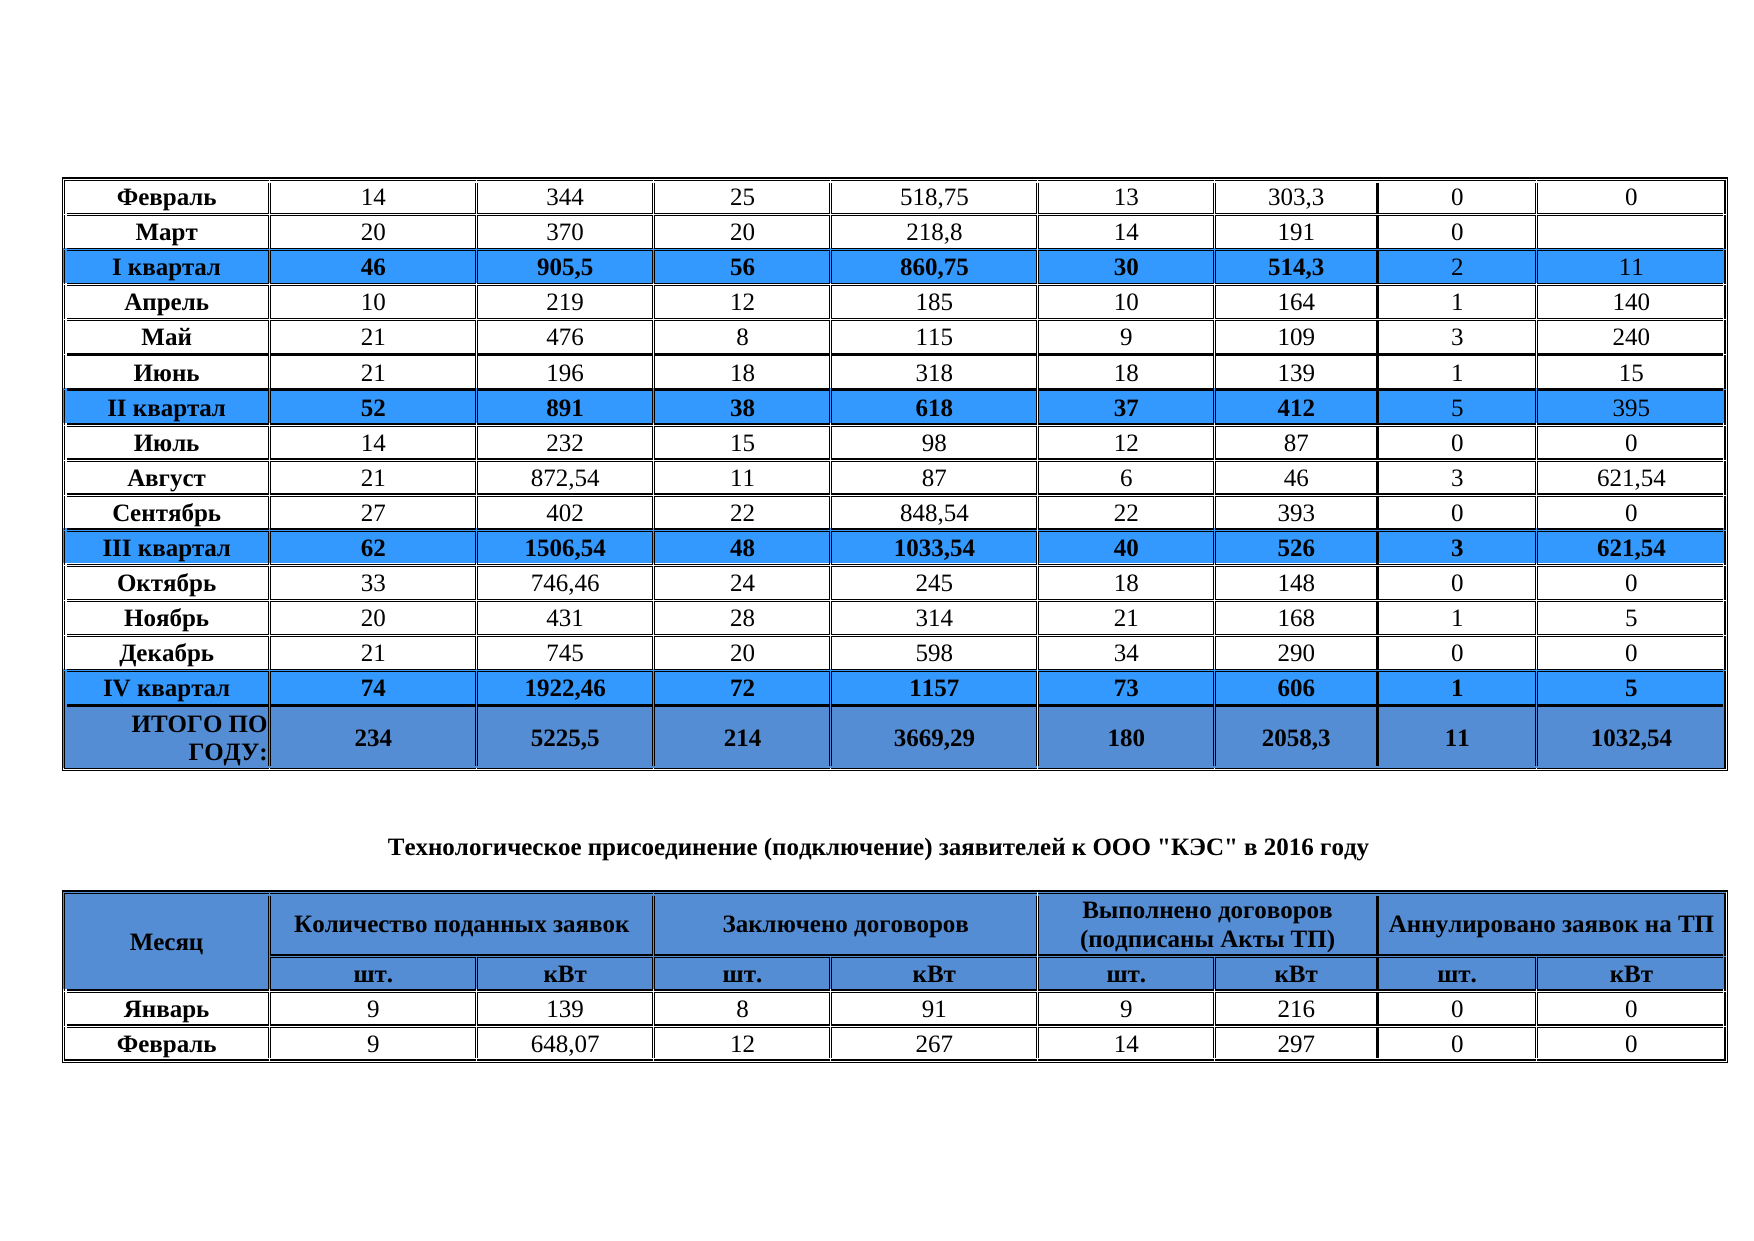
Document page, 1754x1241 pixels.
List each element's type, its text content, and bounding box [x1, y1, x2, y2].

table_cell Ноябрь [65, 599, 268, 634]
table_cell 91 [832, 993, 1036, 1024]
table_cell 297 [1215, 1028, 1377, 1059]
table_cell 0 [1379, 567, 1535, 598]
table_cell 191 [1216, 216, 1376, 247]
table_cell 1032,54 [1537, 704, 1724, 768]
table_cell 746,46 [478, 567, 652, 598]
table_cell Апрель [63, 283, 270, 318]
table_cell 5 [1537, 669, 1726, 704]
table_header Выполнено договоров (подписаны Акты ТП) [1038, 894, 1377, 954]
table_cell 20 [655, 216, 829, 247]
table_cell 314 [832, 602, 1036, 634]
table_cell 12 [1039, 427, 1213, 458]
table_cell 21 [1039, 602, 1213, 634]
table_cell 28 [655, 602, 829, 634]
table_cell 621,54 [1538, 458, 1725, 493]
table_cell 40 [1039, 532, 1213, 563]
table_cell 20 [655, 637, 829, 669]
table_cell 598 [832, 637, 1036, 669]
table_cell 606 [1216, 672, 1376, 704]
table_cell 10 [1039, 286, 1213, 318]
table_cell 73 [1039, 672, 1213, 704]
table_cell 18 [1039, 356, 1213, 388]
table_cell 344 [476, 181, 654, 212]
table_cell 0 [1538, 493, 1725, 528]
table_cell 393 [1216, 497, 1376, 528]
table_cell 22 [655, 497, 829, 528]
table_cell 14 [1039, 216, 1213, 247]
table_cell 98 [832, 427, 1036, 458]
table_cell I квартал [65, 248, 268, 283]
table_cell 12 [654, 1028, 831, 1059]
table_cell 0 [1538, 989, 1725, 1024]
table_cell 72 [655, 672, 829, 704]
table_cell 218,8 [832, 216, 1036, 247]
table_cell 164 [1216, 286, 1376, 318]
table_cell 115 [832, 321, 1036, 353]
table_cell 12 [655, 286, 829, 318]
table_header Количество поданных заявок [270, 894, 654, 954]
table_cell 905,5 [478, 251, 652, 283]
table_cell кВт [1216, 958, 1376, 989]
table_cell 891 [478, 391, 652, 423]
table_cell 0 [1379, 427, 1535, 458]
table_cell кВт [832, 958, 1036, 989]
table_cell 240 [1537, 318, 1726, 353]
table_cell 0 [1537, 634, 1726, 669]
table_cell 8 [655, 321, 829, 353]
table_cell 0 [1379, 497, 1535, 528]
table_cell 219 [478, 286, 652, 318]
table_cell 5 [1538, 599, 1725, 634]
table_cell 514,3 [1216, 251, 1376, 283]
table_cell 15 [655, 427, 829, 458]
table_cell 860,75 [832, 251, 1036, 283]
table_cell 37 [1039, 391, 1213, 423]
table_cell [1538, 213, 1725, 247]
table_cell 318 [832, 356, 1036, 388]
table_cell 1 [1379, 602, 1535, 634]
table_cell 14 [270, 181, 476, 212]
table_cell Август [65, 458, 268, 493]
table_cell 3669,29 [831, 707, 1037, 768]
table_cell 370 [478, 216, 652, 247]
table_cell 1922,46 [478, 672, 652, 704]
table_cell 2058,3 [1215, 707, 1377, 768]
table_cell 185 [832, 286, 1036, 318]
table_cell 0 [1538, 564, 1725, 598]
table_cell 87 [832, 462, 1036, 493]
table_cell 33 [271, 567, 475, 598]
table_cell 9 [271, 993, 475, 1024]
table_cell 303,3 [1215, 181, 1377, 212]
table_cell 34 [1039, 637, 1213, 669]
table_cell 38 [655, 391, 829, 423]
table_cell 11 [1538, 248, 1725, 283]
table_cell 216 [1216, 993, 1376, 1024]
table_cell 21 [271, 356, 475, 388]
table_cell II квартал [63, 388, 268, 423]
table_cell 267 [831, 1028, 1037, 1059]
table_cell Февраль [65, 1024, 270, 1059]
table_cell 476 [478, 321, 652, 353]
table_cell 87 [1216, 427, 1376, 458]
table_cell 1 [1379, 356, 1535, 388]
table_cell 139 [1216, 356, 1376, 388]
table_cell 0 [1537, 1024, 1725, 1059]
text Технологическое присоединение (подключение) заявителей к ООО "КЭС" в 2016 году [29, 832, 1728, 861]
table_cell 18 [655, 356, 829, 388]
table_cell Июнь [63, 353, 268, 388]
table_cell 3 [1379, 532, 1535, 563]
table_cell 24 [655, 567, 829, 598]
table_cell 431 [478, 602, 652, 634]
table_cell Сентябрь [65, 493, 268, 528]
table_cell 1033,54 [832, 532, 1036, 563]
table_cell 1 [1379, 672, 1535, 704]
table_cell 20 [271, 602, 475, 634]
table_cell 3 [1379, 321, 1535, 353]
table_cell 5 [1379, 391, 1535, 423]
table_header Заключено договоров [654, 894, 1037, 954]
table_cell Февраль [65, 181, 270, 212]
table_cell 48 [655, 532, 829, 563]
table_cell 196 [478, 356, 652, 388]
table_cell шт. [1039, 958, 1213, 989]
table_cell 148 [1216, 567, 1376, 598]
table_cell шт. [271, 958, 475, 989]
table_cell Март [65, 213, 268, 247]
table_cell 2 [1379, 251, 1535, 283]
table_cell 9 [1039, 321, 1213, 353]
table_cell Май [63, 318, 270, 353]
table_cell 0 [1537, 181, 1724, 212]
table_cell 621,54 [1538, 528, 1725, 563]
table_cell Декабрь [63, 634, 270, 669]
table_cell 745 [478, 637, 652, 669]
table_cell 618 [832, 391, 1036, 423]
table_cell 290 [1216, 637, 1376, 669]
table_cell III квартал [65, 528, 268, 563]
table_cell 13 [1038, 181, 1215, 212]
table_cell 18 [1039, 567, 1213, 598]
table_cell 11 [1377, 707, 1537, 768]
table_cell 21 [271, 462, 475, 493]
table_cell 25 [654, 181, 831, 212]
table_cell 0 [1379, 216, 1535, 247]
table_cell 412 [1216, 391, 1376, 423]
table_cell 245 [832, 567, 1036, 598]
table_cell 9 [1039, 993, 1213, 1024]
table_cell 56 [655, 251, 829, 283]
table_cell 30 [1039, 251, 1213, 283]
table_cell 52 [271, 391, 475, 423]
table_cell 1 [1379, 286, 1535, 318]
table_cell 1506,54 [478, 532, 652, 563]
table_header Аннулировано заявок на ТП [1377, 894, 1724, 954]
table_cell 234 [270, 707, 476, 768]
table_cell Июль [65, 423, 268, 458]
table_cell 15 [1538, 353, 1726, 388]
table_cell Октябрь [65, 564, 268, 598]
table_cell 74 [271, 672, 475, 704]
table_cell 872,54 [478, 462, 652, 493]
table_cell 0 [1538, 423, 1725, 458]
table_cell ИТОГО ПО ГОДУ: [65, 704, 270, 768]
table_cell 402 [478, 497, 652, 528]
table_cell 11 [655, 462, 829, 493]
table_cell 395 [1538, 388, 1726, 423]
table_cell 21 [271, 637, 475, 669]
table_cell 0 [1377, 1028, 1537, 1059]
table_cell 62 [271, 532, 475, 563]
table_cell 648,07 [476, 1028, 654, 1059]
table_cell IV квартал [63, 669, 270, 704]
table_cell 3 [1379, 462, 1535, 493]
table_cell 22 [1039, 497, 1213, 528]
table_cell шт. [1379, 958, 1535, 989]
table_cell 9 [270, 1028, 476, 1059]
table_cell 140 [1537, 283, 1726, 318]
table_cell Январь [65, 989, 268, 1024]
table_cell 848,54 [832, 497, 1036, 528]
table_cell 14 [271, 427, 475, 458]
table_cell 526 [1216, 532, 1376, 563]
table_cell кВт [1538, 954, 1725, 989]
table_cell 232 [478, 427, 652, 458]
table_cell 10 [271, 286, 475, 318]
table_cell 0 [1379, 637, 1535, 669]
table_cell 8 [655, 993, 829, 1024]
table_cell 1157 [832, 672, 1036, 704]
table_cell 46 [271, 251, 475, 283]
table_cell 20 [271, 216, 475, 247]
table_cell 6 [1039, 462, 1213, 493]
table_cell 180 [1038, 707, 1215, 768]
table_cell 109 [1216, 321, 1376, 353]
table_cell 139 [478, 993, 652, 1024]
table_cell шт. [655, 958, 829, 989]
table_cell кВт [478, 958, 652, 989]
table_cell 21 [271, 321, 475, 353]
table_cell 518,75 [831, 181, 1037, 212]
table_cell 46 [1216, 462, 1376, 493]
table_cell 0 [1377, 181, 1537, 212]
table_cell 14 [1038, 1028, 1215, 1059]
table_cell 0 [1379, 993, 1535, 1024]
table_cell 168 [1216, 602, 1376, 634]
table_cell 5225,5 [476, 707, 654, 768]
table_cell 27 [271, 497, 475, 528]
table_cell 214 [654, 707, 831, 768]
table_header Месяц [65, 894, 270, 989]
